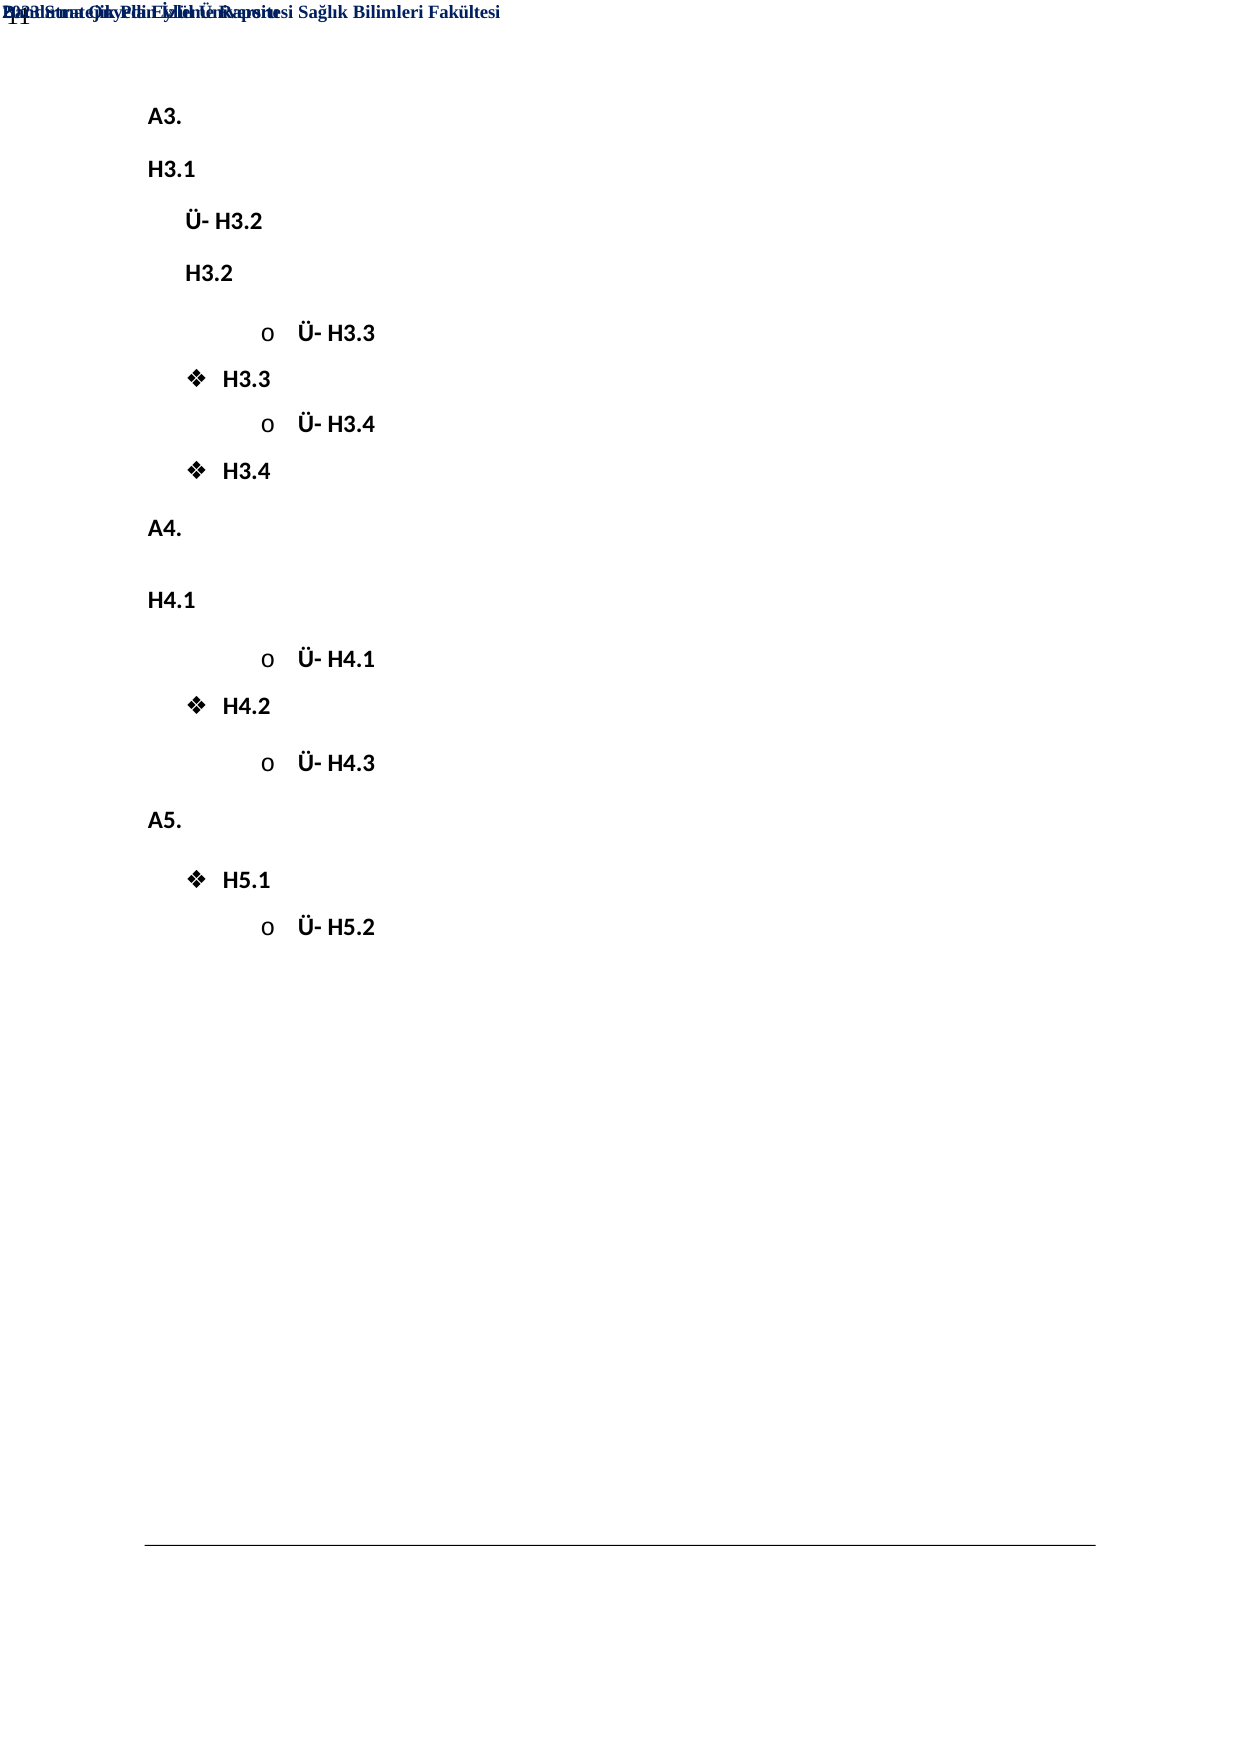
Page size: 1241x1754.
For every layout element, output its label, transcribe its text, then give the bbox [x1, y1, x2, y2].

text A4. [148, 512, 1107, 543]
list H3.4 [185, 452, 1107, 487]
list Ü- H4.1 [260, 643, 1107, 675]
list Ü- H5.2 [260, 911, 1041, 943]
text H3.1 [148, 153, 1107, 183]
text H3.2 [148, 258, 1107, 288]
text Ü- H3.2 [148, 205, 1107, 236]
list H4.2 [185, 687, 1107, 721]
text H4.1 [148, 584, 1107, 615]
text A5. [148, 804, 1107, 834]
list Ü- H3.3 [260, 317, 1107, 348]
list H3.3 [185, 361, 1107, 395]
list Ü- H3.4 [260, 408, 1107, 440]
list H5.1 [185, 861, 1073, 895]
list Ü- H4.3 [260, 747, 1107, 779]
text A3. [148, 100, 1107, 131]
